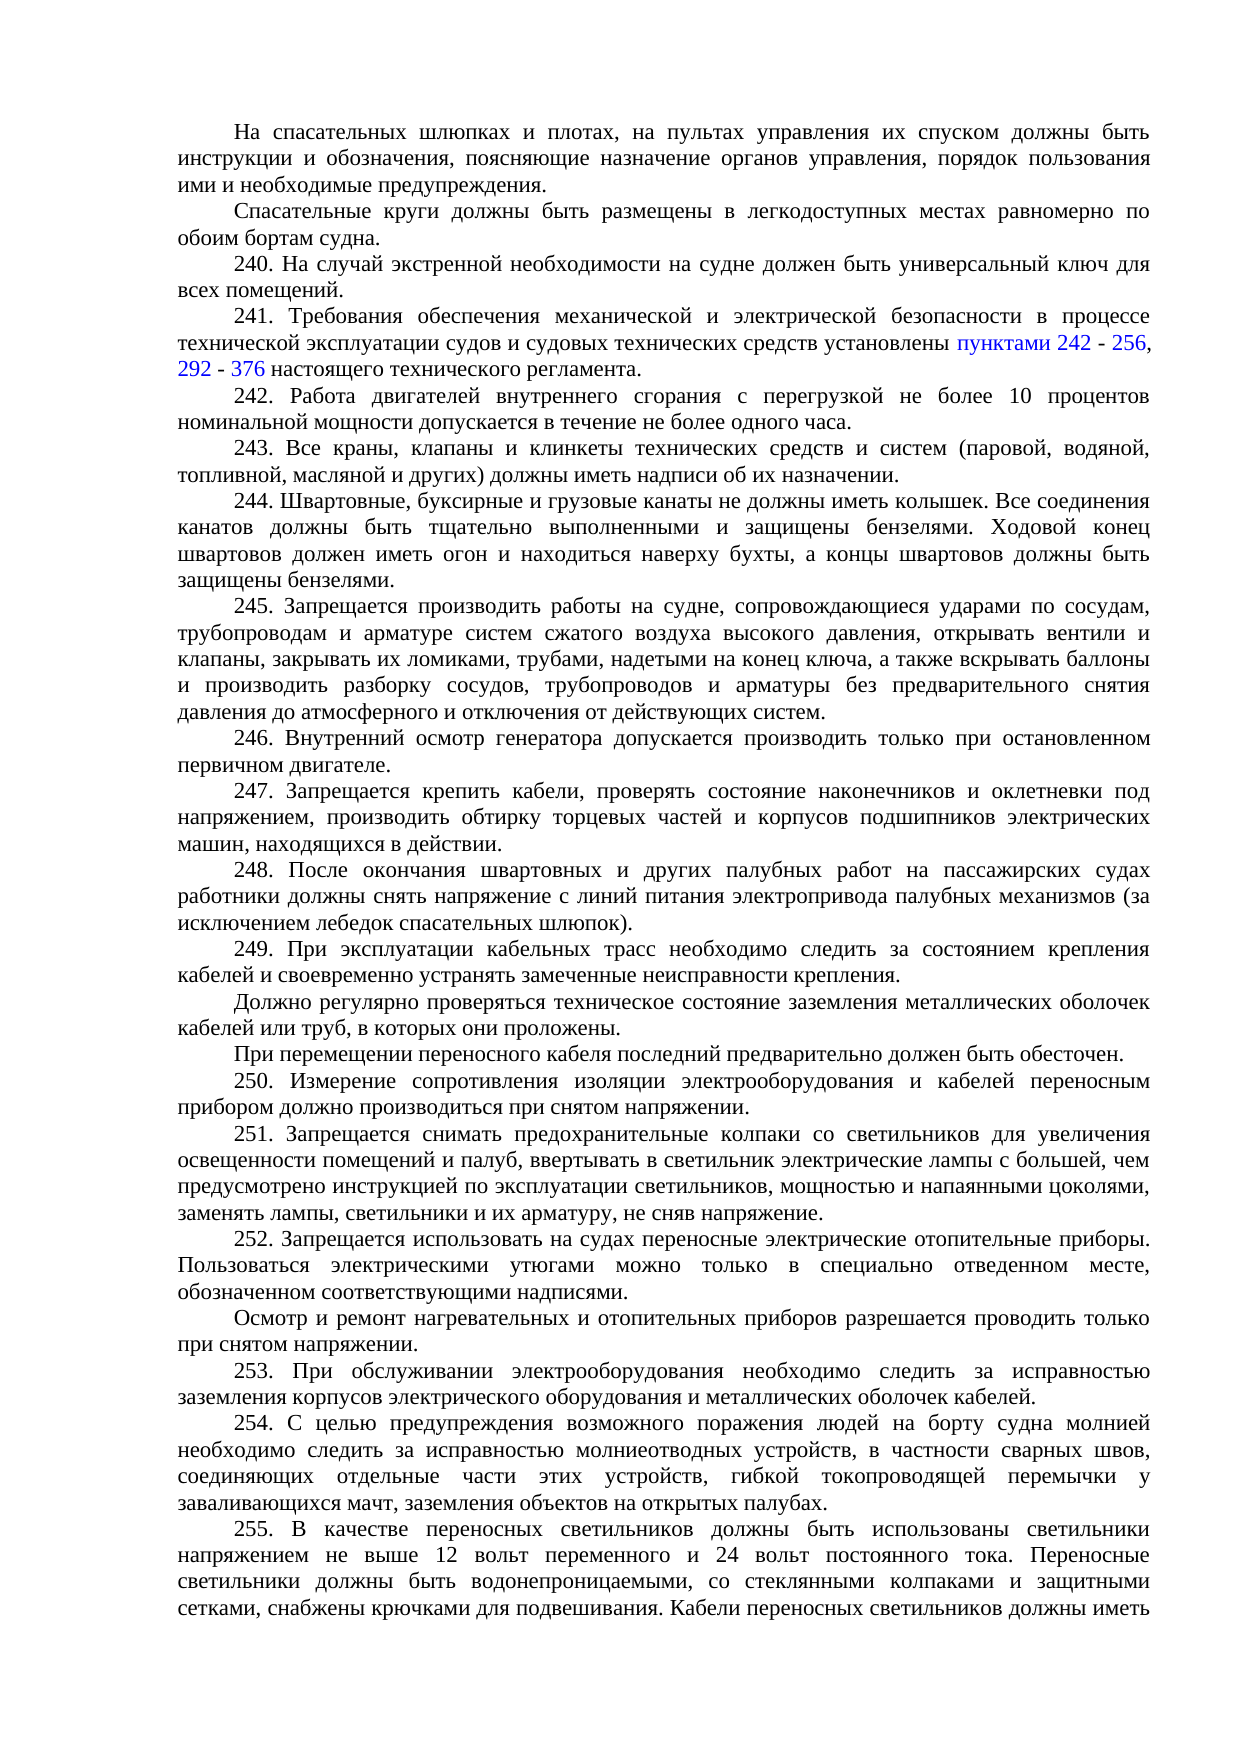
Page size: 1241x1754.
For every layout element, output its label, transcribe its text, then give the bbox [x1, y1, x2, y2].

text 251. Запрещается снимать предохранительные колпаки со светильников для увеличения освещенности помещений и палуб, ввертывать в светильник электрические лампы с большей, чем предусмотрено инструкцией по эксплуатации светильников, мощностью и напаянными цоколями, заменять лампы, светильники и их арматуру, не сняв напряжение. [177, 1119, 1152, 1225]
text При перемещении переносного кабеля последний предварительно должен быть обесточен. [177, 1041, 1152, 1067]
text 246. Внутренний осмотр генератора допускается производить только при остановленном первичном двигателе. [177, 724, 1152, 777]
text 240. На случай экстренной необходимости на судне должен быть универсальный ключ для всех помещений. [177, 250, 1152, 303]
text 250. Измерение сопротивления изоляции электрооборудования и кабелей переносным прибором должно производиться при снятом напряжении. [177, 1067, 1152, 1119]
text Должно регулярно проверяться техническое состояние заземления металлических оболочек кабелей или труб, в которых они проложены. [177, 988, 1152, 1041]
text 242. Работа двигателей внутреннего сгорания с перегрузкой не более 10 процентов номинальной мощности допускается в течение не более одного часа. [177, 382, 1152, 434]
text 247. Запрещается крепить кабели, проверять состояние наконечников и оклетневки под напряжением, производить обтирку торцевых частей и корпусов подшипников электрических машин, находящихся в действии. [177, 777, 1152, 856]
text 254. С целью предупреждения возможного поражения людей на борту судна молнией необходимо следить за исправностью молниеотводных устройств, в частности сварных швов, соединяющих отдельные части этих устройств, гибкой токопроводящей перемычки у заваливающихся мачт, заземления объектов на открытых палубах. [177, 1409, 1152, 1515]
text Спасательные круги должны быть размещены в легкодоступных местах равномерно по обоим бортам судна. [177, 197, 1152, 250]
text Осмотр и ремонт нагревательных и отопительных приборов разрешается проводить только при снятом напряжении. [177, 1304, 1152, 1357]
text 245. Запрещается производить работы на судне, сопровождающиеся ударами по сосудам, трубопроводам и арматуре систем сжатого воздуха высокого давления, открывать вентили и клапаны, закрывать их ломиками, трубами, надетыми на конец ключа, а также вскрывать баллоны и производить разборку сосудов, трубопроводов и арматуры без предварительного снятия давления до атмосферного и отключения от действующих систем. [177, 592, 1152, 724]
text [177, 1515, 1152, 1620]
text 249. При эксплуатации кабельных трасс необходимо следить за состоянием крепления кабелей и своевременно устранять замеченные неисправности крепления. [177, 935, 1152, 988]
text 248. После окончания швартовных и других палубных работ на пассажирских судах работники должны снять напряжение с линий питания электропривода палубных механизмов (за исключением лебедок спасательных шлюпок). [177, 856, 1152, 935]
text 243. Все краны, клапаны и клинкеты технических средств и систем (паровой, водяной, топливной, масляной и других) должны иметь надписи об их назначении. [177, 434, 1152, 487]
text На спасательных шлюпках и плотах, на пультах управления их спуском должны быть инструкции и обозначения, поясняющие назначение органов управления, порядок пользования ими и необходимые предупреждения. [177, 118, 1152, 197]
text 253. При обслуживании электрооборудования необходимо следить за исправностью заземления корпусов электрического оборудования и металлических оболочек кабелей. [177, 1357, 1152, 1409]
text 252. Запрещается использовать на судах переносные электрические отопительные приборы. Пользоваться электрическими утюгами можно только в специально отведенном месте, обозначенном соответствующими надписями. [177, 1225, 1152, 1304]
text 244. Швартовные, буксирные и грузовые канаты не должны иметь колышек. Все соединения канатов должны быть тщательно выполненными и защищены бензелями. Ходовой конец швартовов должен иметь огон и находиться наверху бухты, а концы швартовов должны быть защищены бензелями. [177, 487, 1152, 592]
text 241. Требования обеспечения механической и электрической безопасности в процессе технической эксплуатации судов и судовых технических средств установлены пунктами 242 - 256, 292 - 376 настоящего технического регламента. [177, 303, 1152, 382]
